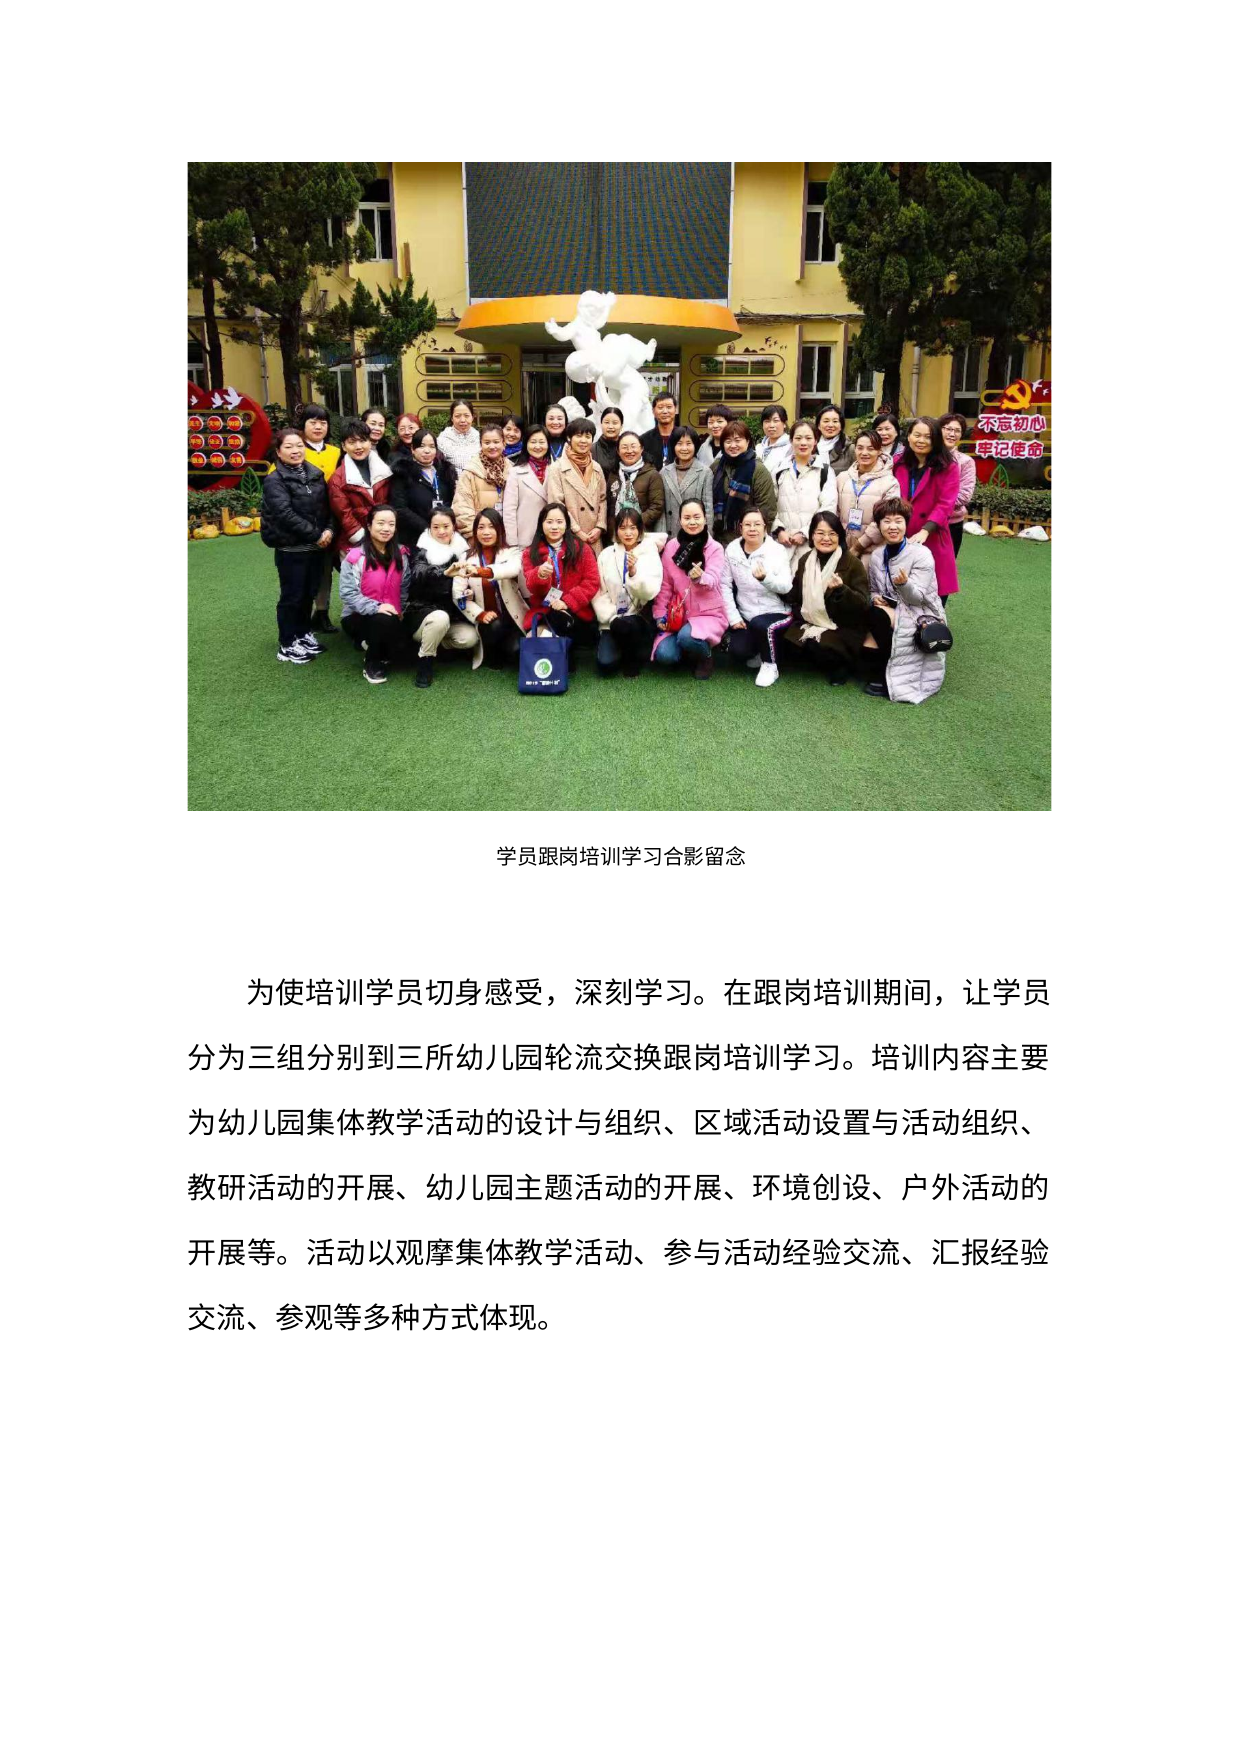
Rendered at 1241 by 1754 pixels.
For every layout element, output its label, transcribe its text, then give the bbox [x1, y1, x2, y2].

text 为使培训学员切身感受，深刻学习。在跟岗培训期间，让学员分为三组分别到三所幼儿园轮流交换跟岗培训学习。培训内容主要为幼儿园集体教学活动的设计与组织、区域活动设置与活动组织、教研活动的开展、幼儿园主题活动的开展、环境创设、户外活动的开展等。活动以观摩集体教学活动、参与活动经验交流、汇报经验交流、参观等多种方式体现。 [187, 958, 1053, 1348]
text 学员跟岗培训学习合影留念 [187, 839, 1055, 871]
picture [187, 162, 1052, 811]
